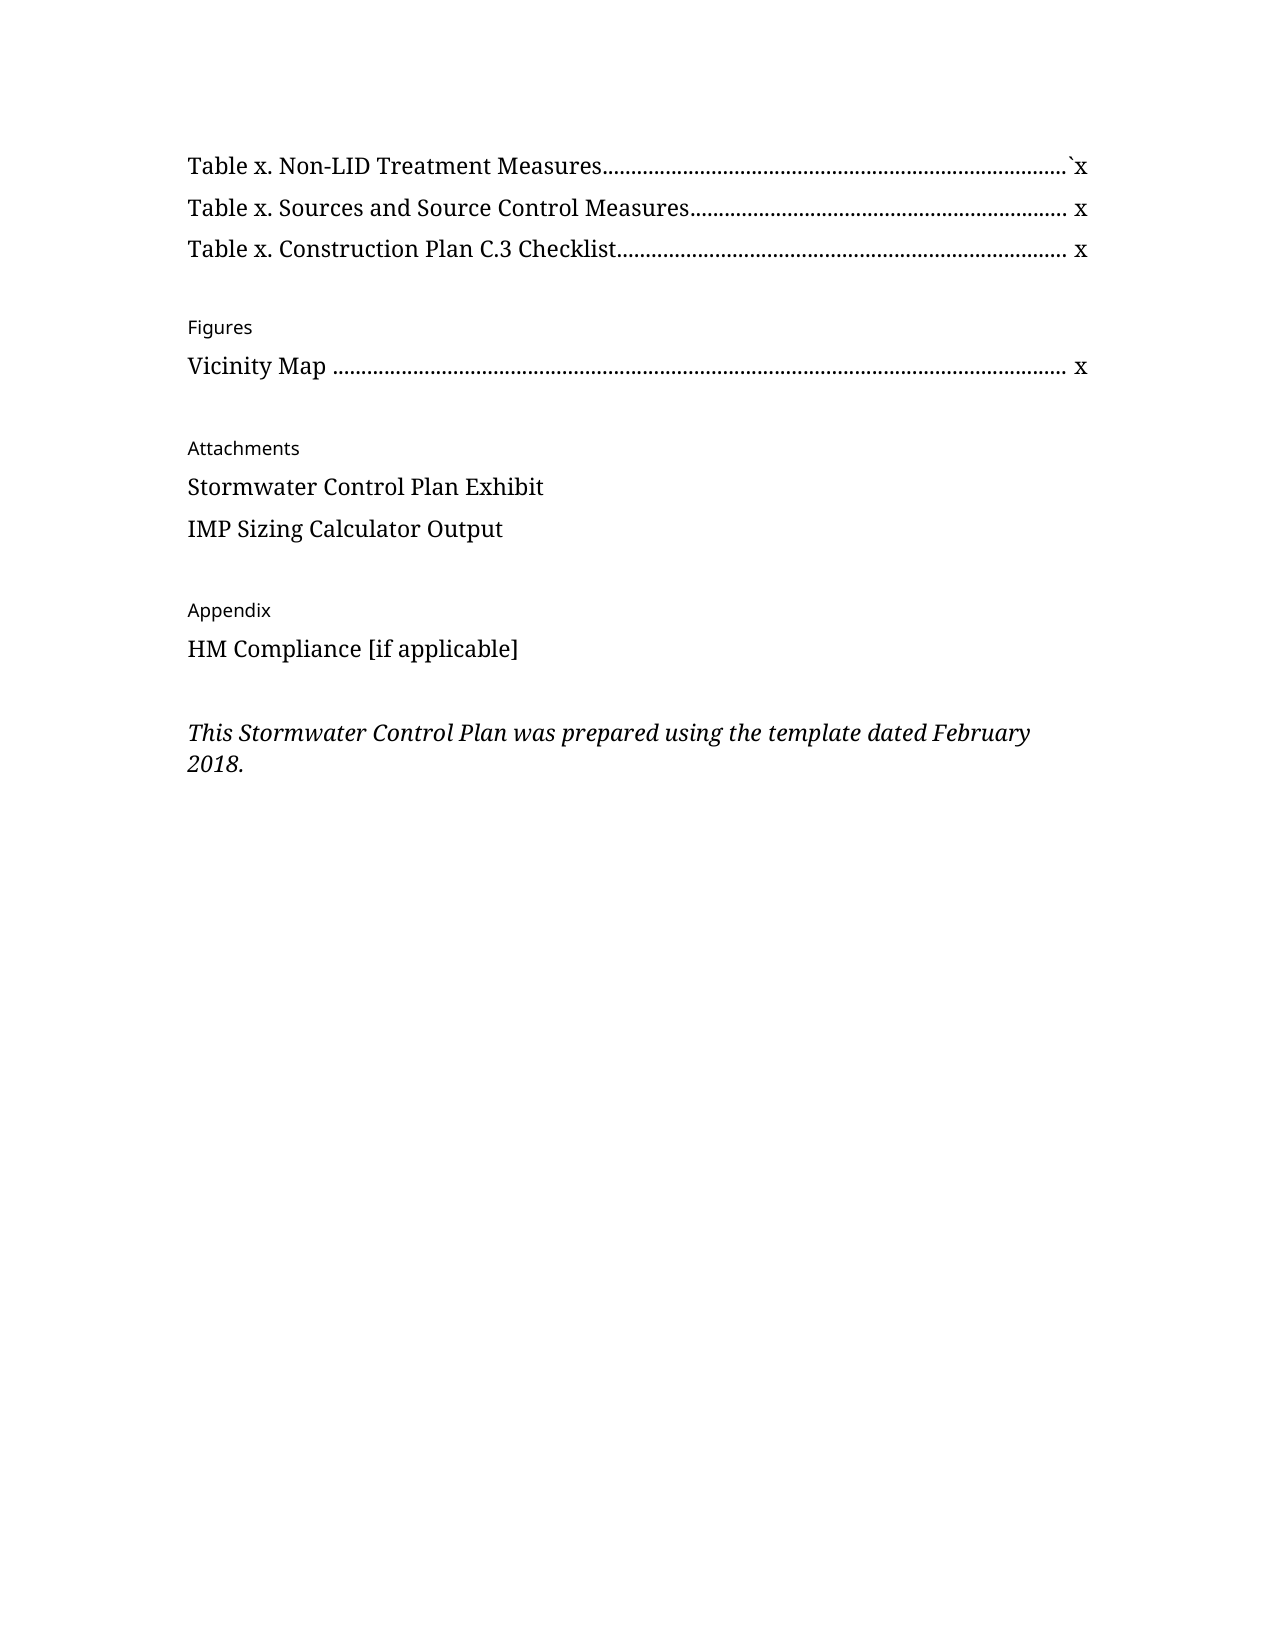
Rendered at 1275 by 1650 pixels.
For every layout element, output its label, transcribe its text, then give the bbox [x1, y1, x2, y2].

text HM Compliance [if applicable] [187, 633, 1087, 664]
text This Stormwater Control Plan was prepared using the template dated February 2018. [187, 717, 1087, 779]
text Attachments [187, 433, 1087, 460]
text Table x. Sources and Source Control Measures x [187, 192, 1087, 223]
text IMP Sizing Calculator Output [187, 512, 1087, 544]
text Stormwater Control Plan Exhibit [187, 471, 1087, 502]
text Table x. Construction Plan C.3 Checklist x [187, 233, 1087, 264]
text Table x. Non-LID Treatment Measures `x [187, 150, 1087, 181]
text Figures [187, 312, 1087, 339]
text Appendix [187, 596, 1087, 623]
text Vicinity Map x [187, 350, 1087, 381]
